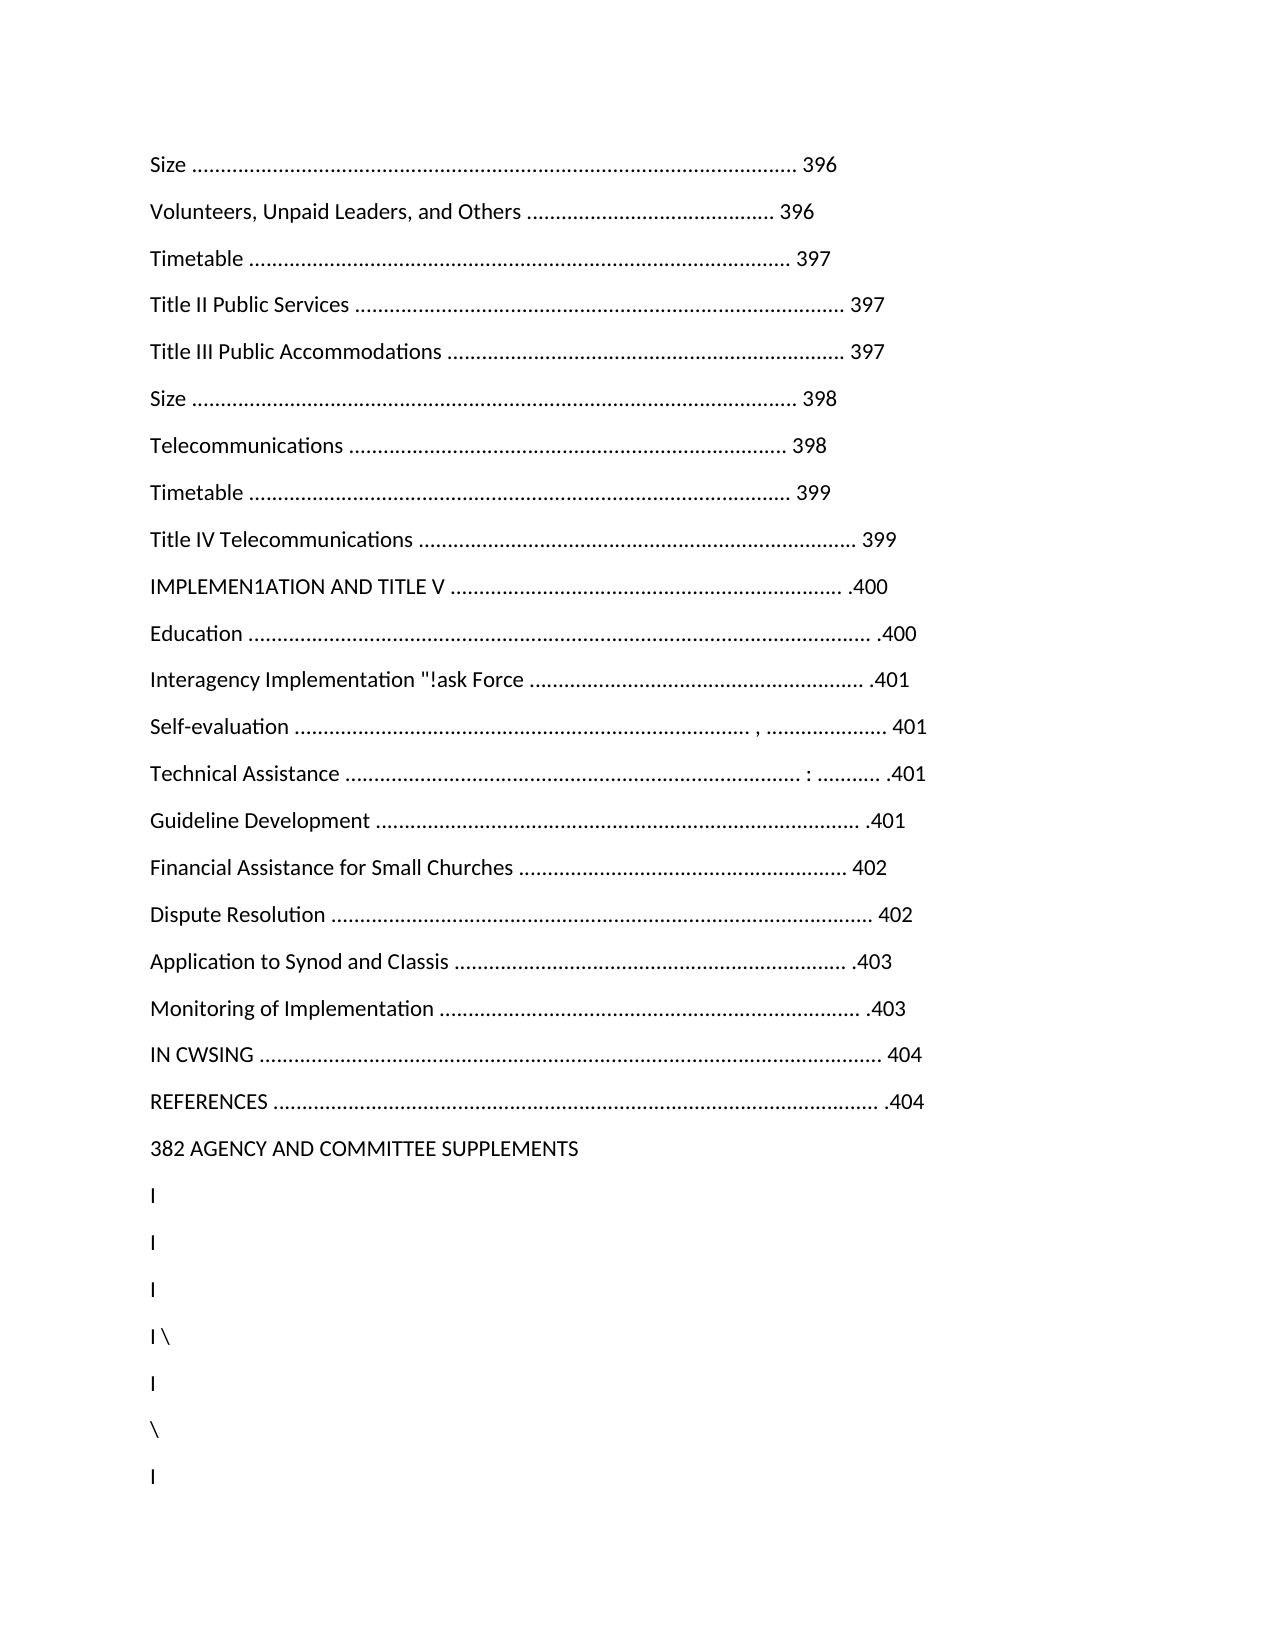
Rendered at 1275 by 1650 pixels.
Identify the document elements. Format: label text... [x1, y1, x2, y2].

text Volunteers, Unpaid Leaders, and Others ........................................... 396 [150, 197, 1125, 225]
text I [150, 1462, 1125, 1491]
text Timetable .............................................................................................. 397 [150, 244, 1125, 272]
text Monitoring of Implementation ......................................................................... .403 [150, 994, 1125, 1022]
text Guideline Development .................................................................................... .401 [150, 806, 1125, 834]
text Title II Public Services ..................................................................................... 397 [150, 291, 1125, 319]
text Self-evaluation ............................................................................... , ..................... 401 [150, 712, 1125, 741]
text Financial Assistance for Small Churches ......................................................... 402 [150, 853, 1125, 881]
text \ [150, 1416, 1125, 1444]
text I [150, 1228, 1125, 1256]
text IMPLEMEN1ATION AND TITLE V .................................................................... .400 [150, 572, 1125, 600]
text I [150, 1369, 1125, 1397]
text 382 AGENCY AND COMMITTEE SUPPLEMENTS [150, 1134, 1125, 1162]
text Title IV Telecommunications ............................................................................ 399 [150, 525, 1125, 553]
text Dispute Resolution .............................................................................................. 402 [150, 900, 1125, 928]
text I \ [150, 1322, 1125, 1350]
text Education ............................................................................................................ .400 [150, 619, 1125, 647]
text IN CWSING ............................................................................................................ 404 [150, 1041, 1125, 1069]
text I [150, 1181, 1125, 1209]
text Size ......................................................................................................... 398 [150, 384, 1125, 412]
text Timetable .............................................................................................. 399 [150, 478, 1125, 506]
text Size ......................................................................................................... 396 [150, 150, 1125, 178]
text Interagency Implementation "!ask Force .......................................................... .401 [150, 666, 1125, 694]
text I [150, 1275, 1125, 1303]
text Telecommunications ............................................................................ 398 [150, 431, 1125, 459]
text Application to Synod and CIassis .................................................................... .403 [150, 947, 1125, 975]
text Technical Assistance ............................................................................... : ........... .401 [150, 759, 1125, 787]
text Title III Public Accommodations ..................................................................... 397 [150, 337, 1125, 366]
text REFERENCES ......................................................................................................... .404 [150, 1087, 1125, 1116]
